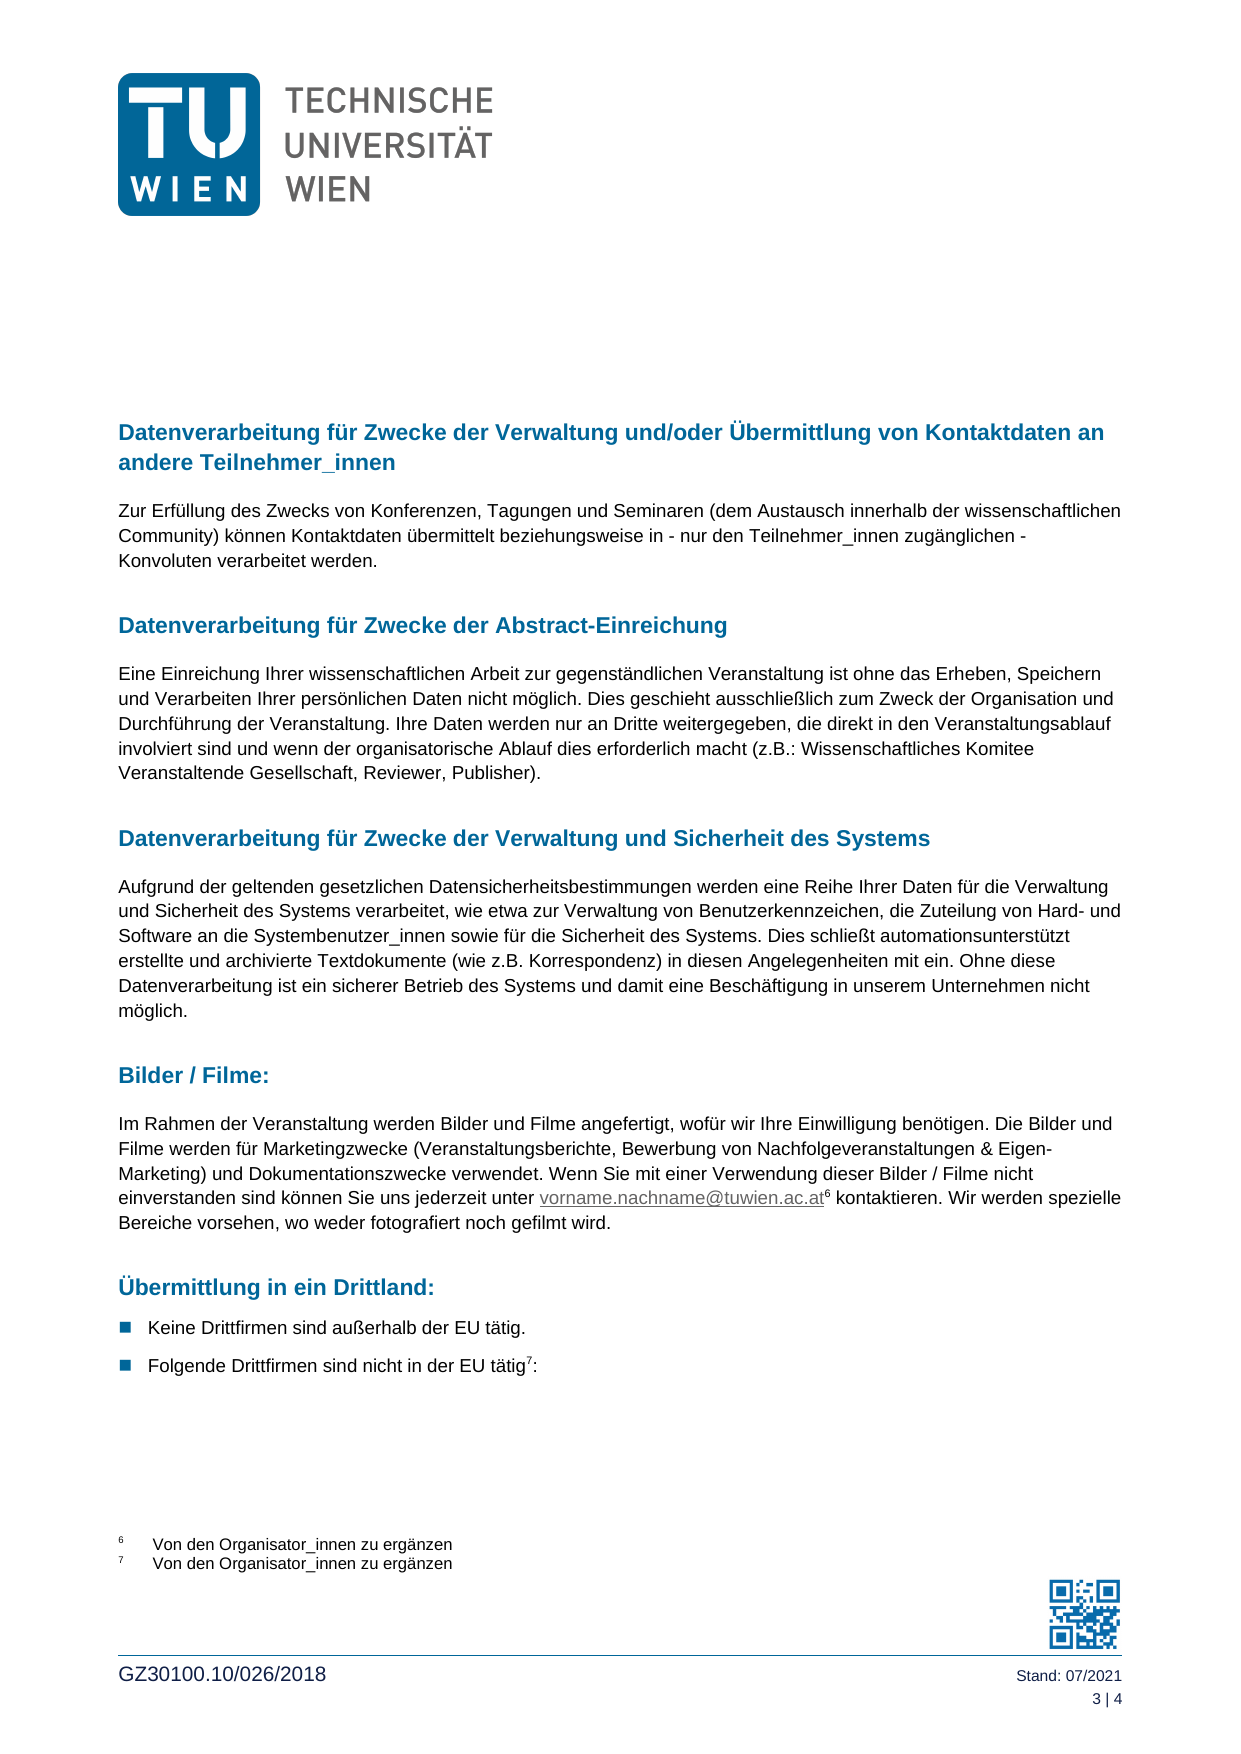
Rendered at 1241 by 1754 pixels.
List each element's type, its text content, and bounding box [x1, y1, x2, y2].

picture [195, 177, 210, 201]
subtitle Datenverarbeitung für Zwecke der Verwaltung und/oder Übermittlung von Kontaktdaten an andere Teilnehmer_innen [118, 419, 1122, 475]
subtitle Übermittlung in ein Drittland: [118, 1274, 1122, 1301]
subtitle Datenverarbeitung für Zwecke der Verwaltung und Sicherheit des Systems [118, 824, 1122, 851]
picture [220, 88, 245, 158]
list Folgende Drittfirmen sind nicht in der EU tätig: [118, 1354, 1122, 1376]
subtitle Bilder / Filme: [118, 1062, 1122, 1088]
picture [118, 73, 126, 81]
list Keine Drittfirmen sind außerhalb der EU tätig. [118, 1317, 1122, 1339]
picture [149, 108, 163, 157]
text Eine Einreichung Ihrer wissenschaftlichen Arbeit zur gegenständlichen Veranstaltung ist ohne das Erheben, Speichern und Verarbeiten Ihrer persönlichen Daten nicht möglich. Dies geschieht ausschließlich zum Zweck der Organisation und Durchführung der Veranstaltung. Ihre Daten werden nur an Dritte weitergegeben, die direkt in den Veranstaltungsablauf involviert sind und wenn der organisatorische Ablauf dies erforderlich macht (z.B.: Wissenschaftliches Komitee Veranstaltende Gesellschaft, Reviewer, Publisher). [118, 663, 1122, 784]
picture [130, 88, 182, 102]
picture [190, 88, 215, 157]
text Zur Erfüllung des Zwecks von Konferenzen, Tagungen und Seminaren (dem Austausch innerhalb der wissenschaftlichen Community) können Kontaktdaten übermittelt beziehungsweise in - nur den Teilnehmer_innen zugänglichen - Konvoluten verarbeitet werden. [118, 500, 1122, 571]
picture [227, 177, 245, 201]
subtitle Datenverarbeitung für Zwecke der Abstract-Einreichung [118, 612, 1122, 638]
picture [252, 73, 493, 216]
text Aufgrund der geltenden gesetzlichen Datensicherheitsbestimmungen werden eine Reihe Ihrer Daten für die Verwaltung und Sicherheit des Systems verarbeitet, wie etwa zur Verwaltung von Benutzerkennzeichen, die Zuteilung von Hard- und Software an die Systembenutzer_innen sowie für die Sicherheit des Systems. Dies schließt automationsunterstützt erstellte und archivierte Textdokumente (wie z.B. Korrespondenz) in diesen Angelegenheiten mit ein. Ohne diese Datenverarbeitung ist ein sicherer Betrieb des Systems und damit eine Beschäftigung in unserem Unternehmen nicht möglich. [118, 876, 1122, 1021]
picture [118, 208, 126, 216]
text Im Rahmen der Veranstaltung werden Bilder und Filme angefertigt, wofür wir Ihre Einwilligung benötigen. Die Bilder und Filme werden für Marketingzwecke (Veranstaltungsberichte, Bewerbung von Nachfolgeveranstaltungen & Eigen-Marketing) und Dokumentationszwecke verwendet. Wenn Sie mit einer Verwendung dieser Bilder / Filme nicht einverstanden sind können Sie uns jederzeit unter vorname.nachname@tuwien.ac.at kontaktieren. Wir werden spezielle Bereiche vorsehen, wo weder fotografiert noch gefilmt wird. [118, 1113, 1122, 1233]
picture [131, 177, 160, 201]
picture [1046, 1576, 1122, 1652]
picture [173, 177, 177, 201]
